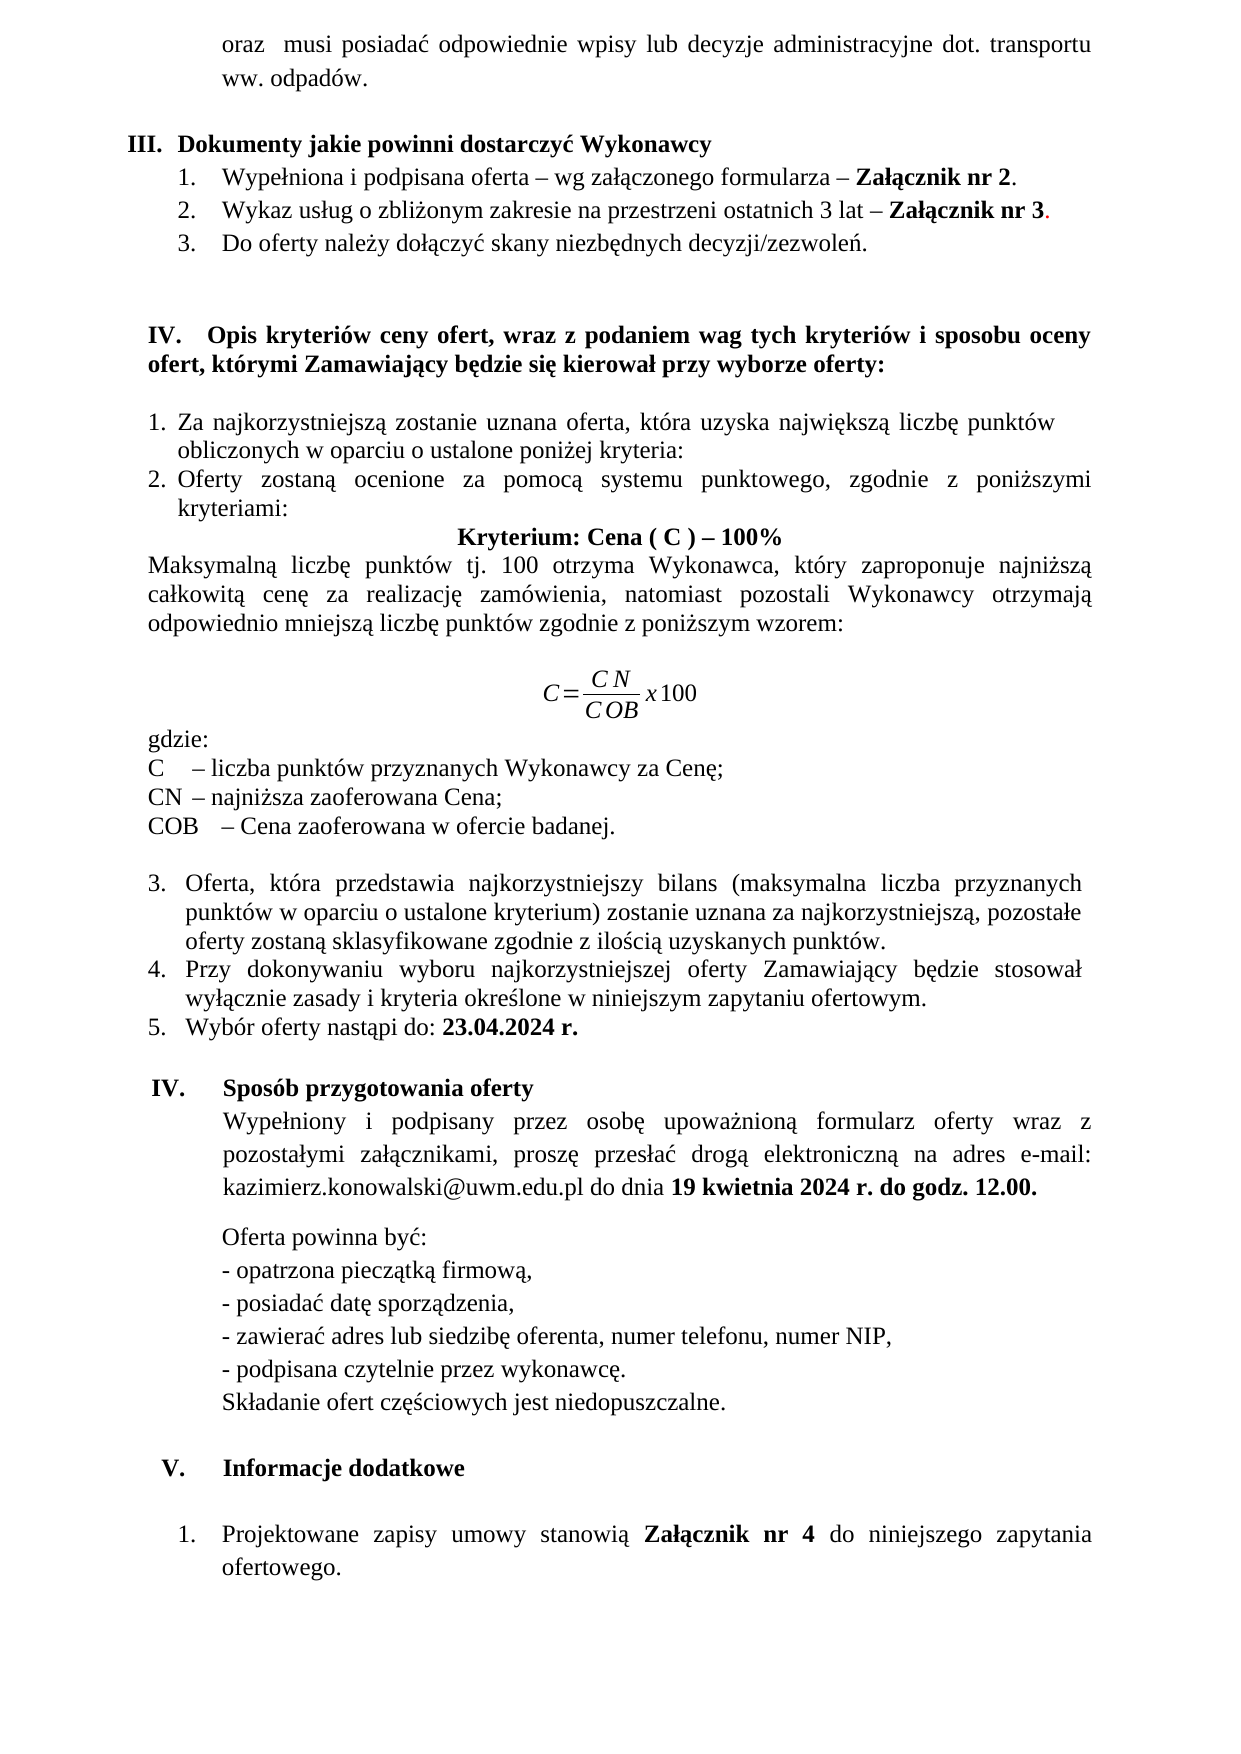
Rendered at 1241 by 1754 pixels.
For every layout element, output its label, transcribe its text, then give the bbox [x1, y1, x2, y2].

text Oferta powinna być: [222, 1222, 1092, 1250]
list Oferty zostaną ocenione za pomocą systemu punktowego, zgodnie z poniższymi kryteriami: [148, 464, 1092, 522]
text IV. Opis kryteriów ceny ofert, wraz z podaniem wag tych kryteriów i sposobu oceny ofert, którymi Zamawiający będzie się kierował przy wyborze oferty: [148, 321, 1092, 378]
text C – liczba punktów przyznanych Wykonawcy za Cenę; [148, 753, 1092, 782]
list Wybór oferty nastąpi do: 23.04.2024 r. [148, 1012, 1082, 1041]
text - posiadać datę sporządzenia, [222, 1288, 1092, 1316]
text - podpisana czytelnie przez wykonawcę. [222, 1354, 1092, 1382]
list Projektowane zapisy umowy stanowią Załącznik nr 4 do niniejszego zapytania ofertowego. [177, 1519, 1092, 1581]
text - opatrzona pieczątką firmową, [222, 1255, 1092, 1283]
list Do oferty należy dołączyć skany niezbędnych decyzji/zezwoleń. [177, 228, 1092, 256]
text Kryterium: Cena ( C ) – 100% [148, 522, 1092, 551]
text gdzie: [148, 724, 1092, 753]
list Dokumenty jakie powinni dostarczyć Wykonawcy [162, 129, 1092, 157]
list Sposób przygotowania oferty [185, 1073, 1092, 1102]
list Przy dokonywaniu wyboru najkorzystniejszej oferty Zamawiający będzie stosował wyłącznie zasady i kryteria określone w niniejszym zapytaniu ofertowym. [148, 954, 1082, 1012]
list Wypełniona i podpisana oferta – wg załączonego formularza – Załącznik nr 2. [177, 162, 1092, 190]
list Wykaz usług o zbliżonym zakresie na przestrzeni ostatnich 3 lat – Załącznik nr 3. [177, 195, 1092, 223]
text Składanie ofert częściowych jest niedopuszczalne. [222, 1387, 1092, 1416]
text - zawierać adres lub siedzibę oferenta, numer telefonu, numer NIP, [222, 1321, 1092, 1349]
list Informacje dodatkowe [185, 1453, 1092, 1482]
list Wypełniony i podpisany przez osobę upoważnioną formularz oferty wraz z pozostałymi załącznikami, proszę przesłać drogą elektroniczną na adres e-mail: kazimierz.konowalski@uwm.edu.pl do dnia 19 kwietnia 2024 r. do godz. 12.00. [223, 1106, 1092, 1201]
text Maksymalną liczbę punktów tj. 100 otrzyma Wykonawca, który zaproponuje najniższą całkowitą cenę za realizację zamówienia, natomiast pozostali Wykonawcy otrzymają odpowiednio mniejszą liczbę punktów zgodnie z poniższym wzorem: [148, 551, 1092, 637]
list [177, 29, 1092, 91]
text CN – najniższa zaoferowana Cena; [148, 782, 1092, 811]
text COB – Cena zaoferowana w ofercie badanej. [148, 811, 1092, 839]
list Za najkorzystniejszą zostanie uznana oferta, która uzyska największą liczbę punktów obliczonych w oparciu o ustalone poniżej kryteria: [148, 407, 1092, 464]
list Oferta, która przedstawia najkorzystniejszy bilans (maksymalna liczba przyznanych punktów w oparciu o ustalone kryterium) zostanie uznana za najkorzystniejszą, pozostałe oferty zostaną sklasyfikowane zgodnie z ilością uzyskanych punktów. [148, 868, 1082, 954]
